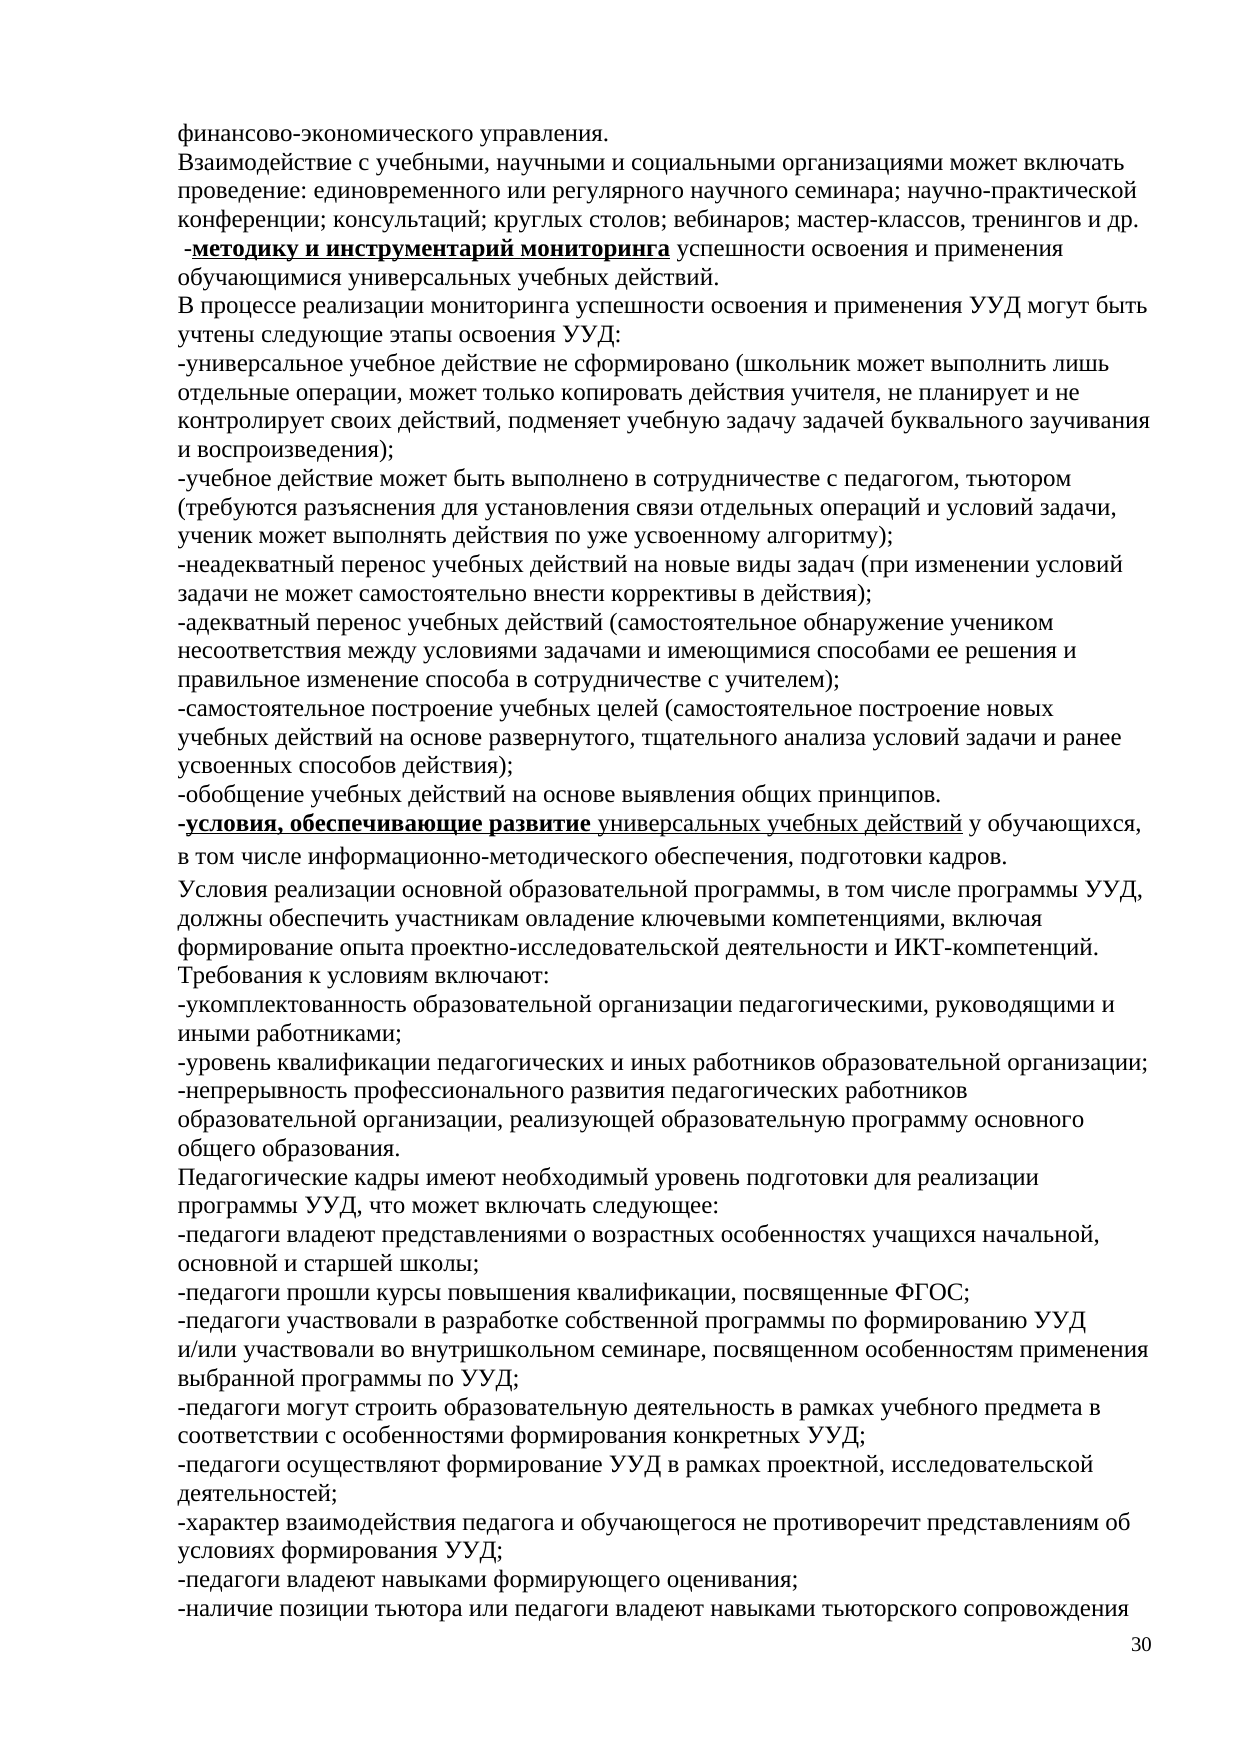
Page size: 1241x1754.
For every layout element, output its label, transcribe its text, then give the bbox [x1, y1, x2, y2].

text Условия реализации основной образовательной программы, в том числе программы УУД, должны обеспечить участникам овладение ключевыми компетенциями, включая формирование опыта проектно-исследовательской деятельности и ИКТ-компетенций. [177, 874, 1152, 960]
text -универсальное учебное действие не сформировано (школьник может выполнить лишь отдельные операции, может только копировать действия учителя, не планирует и не контролирует своих действий, подменяет учебную задачу задачей буквального заучивания и воспроизведения); [177, 348, 1152, 463]
text -адекватный перенос учебных действий (самостоятельное обнаружение учеником несоответствия между условиями задачами и имеющимися способами ее решения и правильное изменение способа в сотрудничестве с учителем); [177, 607, 1152, 693]
text -обобщение учебных действий на основе выявления общих принципов. [177, 779, 1152, 808]
text -самостоятельное построение учебных целей (самостоятельное построение новых учебных действий на основе развернутого, тщательного анализа условий задачи и ранее усвоенных способов действия); [177, 693, 1152, 779]
text В процессе реализации мониторинга успешности освоения и применения УУД могут быть учтены следующие этапы освоения УУД: [177, 291, 1152, 348]
text -непрерывность профессионального развития педагогических работников образовательной организации, реализующей образовательную программу основного общего образования. [177, 1075, 1152, 1162]
text Требования к условиям включают: [177, 960, 1152, 989]
text -педагоги осуществляют формирование УУД в рамках проектной, исследовательской деятельностей; [177, 1449, 1152, 1507]
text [177, 1593, 1152, 1622]
text -педагоги могут строить образовательную деятельность в рамках учебного предмета в соответствии с особенностями формирования конкретных УУД; [177, 1392, 1152, 1449]
text -педагоги прошли курсы повышения квалификации, посвященные ФГОС; [177, 1277, 1152, 1305]
text -неадекватный перенос учебных действий на новые виды задач (при изменении условий задачи не может самостоятельно внести коррективы в действия); [177, 549, 1152, 607]
text -уровень квалификации педагогических и иных работников образовательной организации; [177, 1047, 1152, 1075]
text Педагогические кадры имеют необходимый уровень подготовки для реализации программы УУД, что может включать следующее: [177, 1162, 1152, 1219]
text -условия, обеспечивающие развитие универсальных учебных действий у обучающихся, в том числе информационно-методического обеспечения, подготовки кадров. [177, 808, 1152, 870]
text -педагоги участвовали в разработке собственной программы по формированию УУД и/или участвовали во внутришкольном семинаре, посвященном особенностям применения выбранной программы по УУД; [177, 1305, 1152, 1392]
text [177, 118, 1152, 147]
text -методику и инструментарий мониторинга успешности освоения и применения обучающимися универсальных учебных действий. [177, 233, 1152, 291]
text -педагоги владеют навыками формирующего оценивания; [177, 1564, 1152, 1593]
text Взаимодействие с учебными, научными и социальными организациями может включать проведение: единовременного или регулярного научного семинара; научно-практической конференции; консультаций; круглых столов; вебинаров; мастер-классов, тренингов и др. [177, 147, 1152, 233]
text -укомплектованность образовательной организации педагогическими, руководящими и иными работниками; [177, 989, 1152, 1047]
text -учебное действие может быть выполнено в сотрудничестве с педагогом, тьютором (требуются разъяснения для установления связи отдельных операций и условий задачи, ученик может выполнять действия по уже усвоенному алгоритму); [177, 463, 1152, 549]
text -характер взаимодействия педагога и обучающегося не противоречит представлениям об условиях формирования УУД; [177, 1507, 1152, 1564]
text -педагоги владеют представлениями о возрастных особенностях учащихся начальной, основной и старшей школы; [177, 1219, 1152, 1277]
